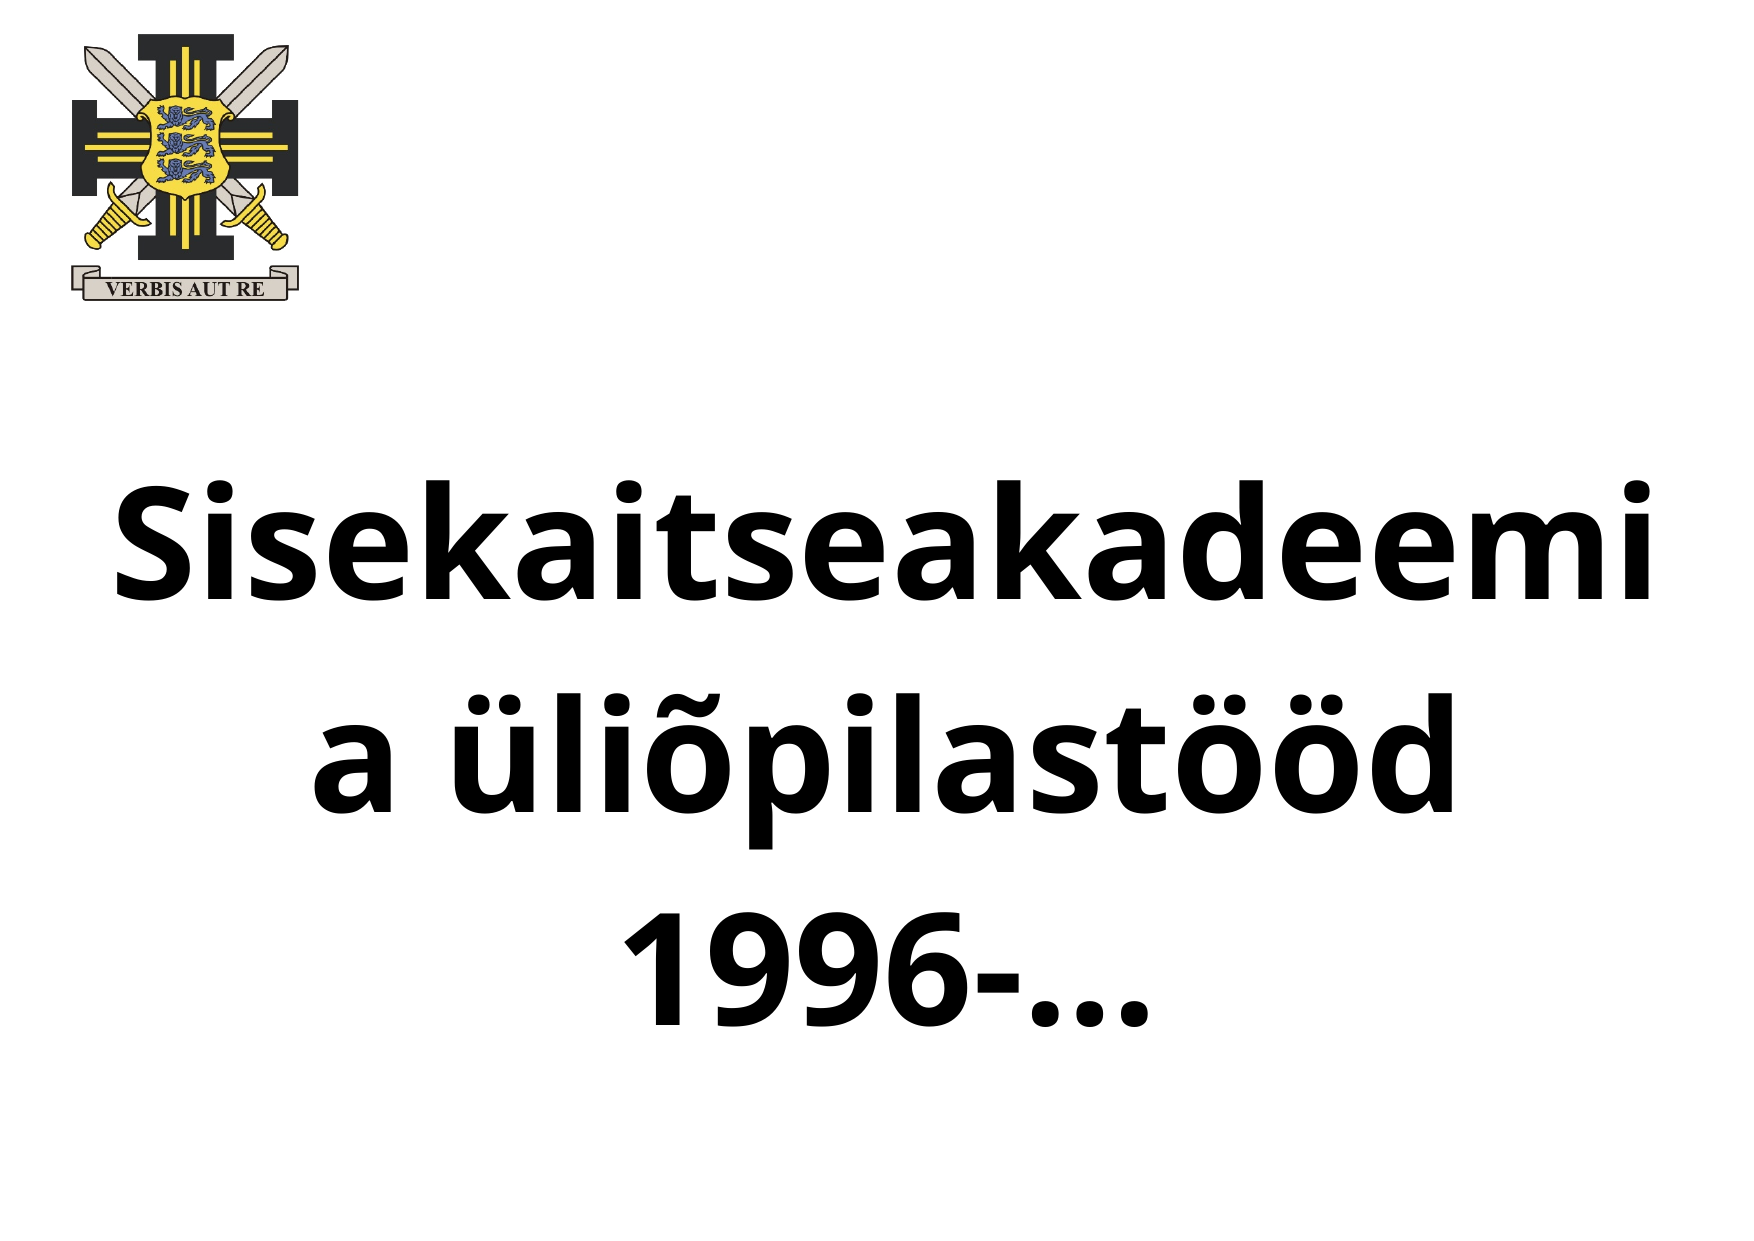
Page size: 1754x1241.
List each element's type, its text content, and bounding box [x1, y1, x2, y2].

picture [71, 34, 299, 301]
text Sisekaitseakadeemia üliõpilastööd [89, 433, 1683, 858]
text 1996-… [89, 858, 1683, 1071]
